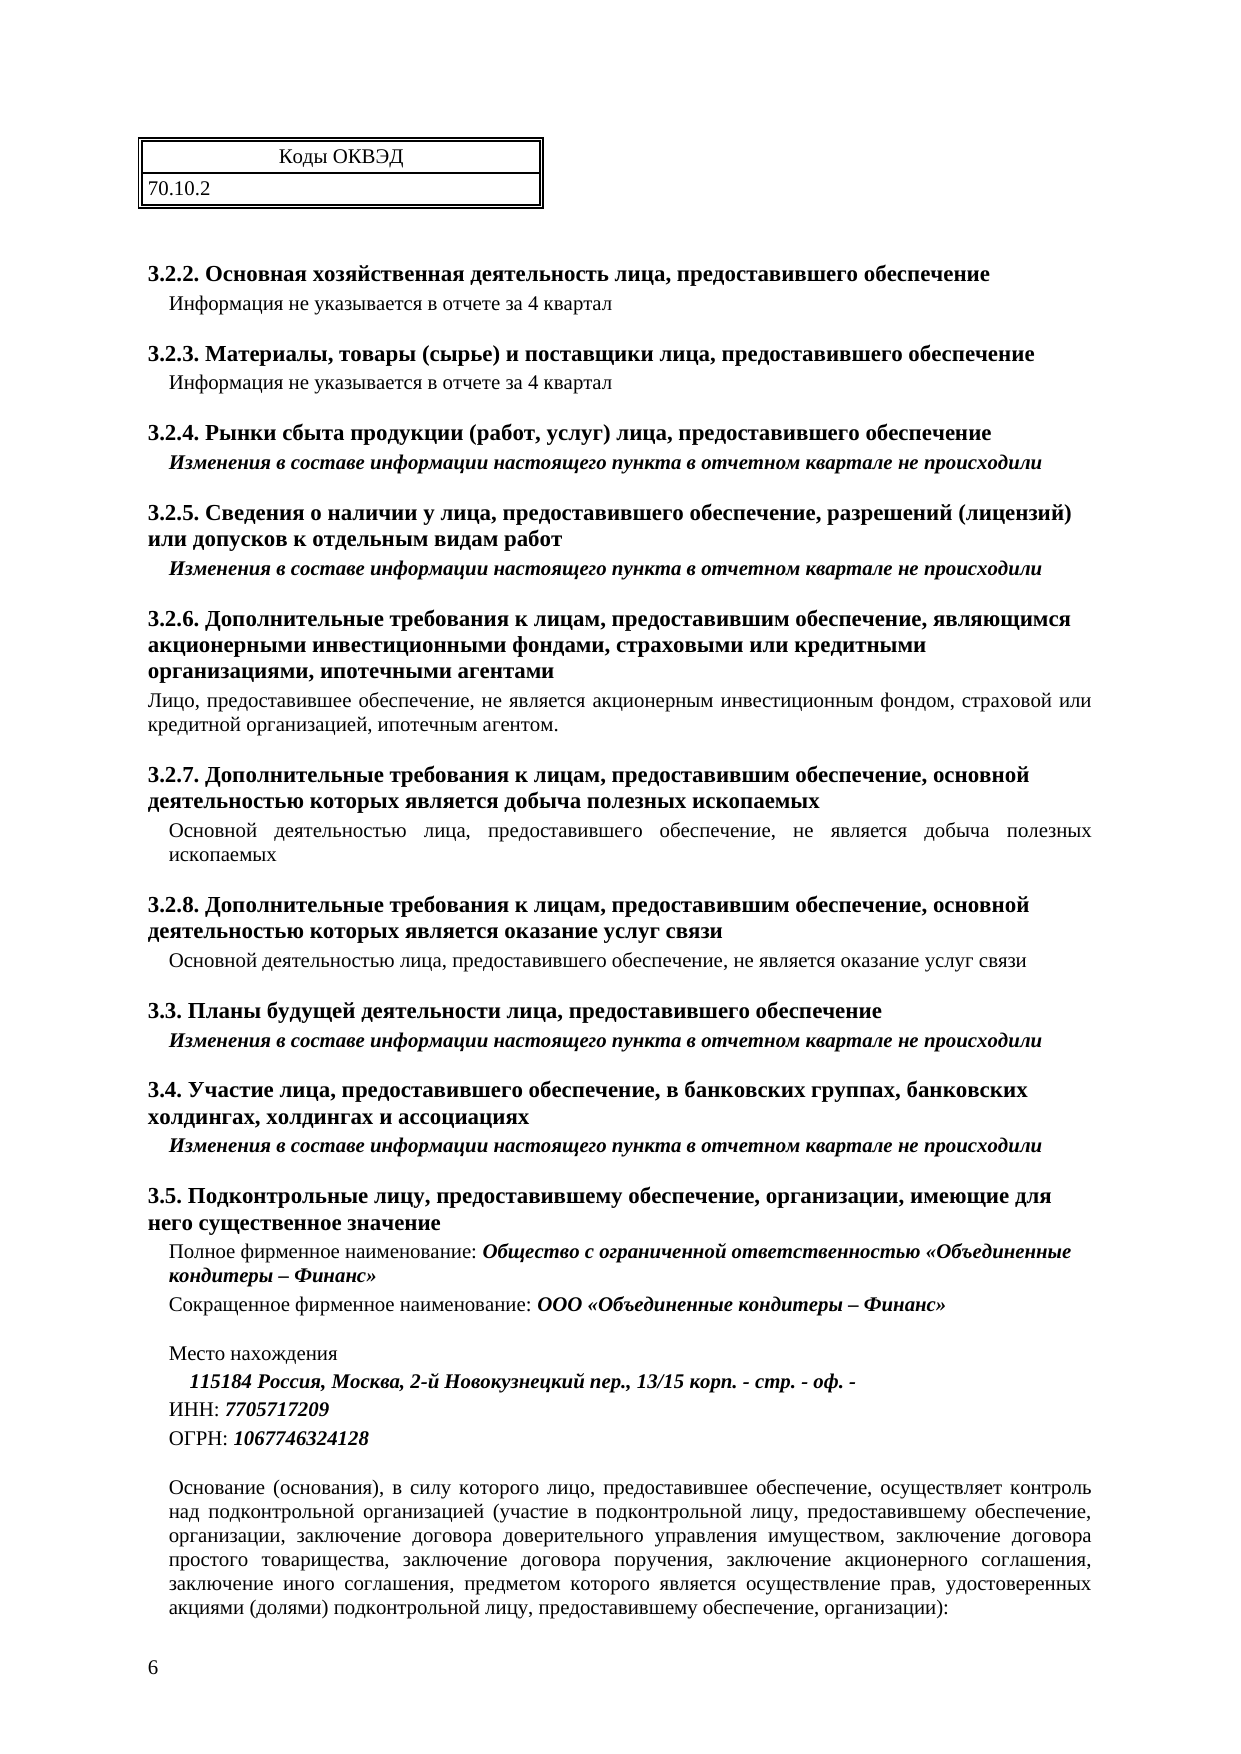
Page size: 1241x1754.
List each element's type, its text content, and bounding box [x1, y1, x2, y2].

text Изменения в составе информации настоящего пункта в отчетном квартале не происходили [168, 1027, 1092, 1052]
text ОГРН: 1067746324128 [168, 1425, 1092, 1449]
text 115184 Россия, Москва, 2-й Новокузнецкий пер., 13/15 корп. - стр. - оф. - [189, 1369, 1092, 1393]
subtitle 3.2.2. Основная хозяйственная деятельность лица, предоставившего обеспечение [148, 260, 1092, 286]
subtitle 3.3. Планы будущей деятельности лица, предоставившего обеспечение [148, 997, 1092, 1023]
text Основной деятельностью лица, предоставившего обеспечение, не является добыча полезных ископаемых [168, 818, 1092, 866]
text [168, 1475, 1092, 1619]
table_cell 70.10.2 [143, 174, 539, 204]
subtitle 3.2.7. Дополнительные требования к лицам, предоставившим обеспечение, основной деятельностью которых является добыча полезных ископаемых [148, 761, 1092, 814]
subtitle 3.2.5. Сведения о наличии у лица, предоставившего обеспечение, разрешений (лицензий) или допусков к отдельным видам работ [148, 499, 1092, 551]
text Изменения в составе информации настоящего пункта в отчетном квартале не происходили [168, 1133, 1092, 1157]
text Основной деятельностью лица, предоставившего обеспечение, не является оказание услуг связи [168, 948, 1092, 972]
subtitle 3.2.4. Рынки сбыта продукции (работ, услуг) лица, предоставившего обеспечение [148, 419, 1092, 446]
subtitle Место нахождения [168, 1341, 1092, 1365]
text Изменения в составе информации настоящего пункта в отчетном квартале не происходили [168, 556, 1092, 580]
subtitle 3.4. Участие лица, предоставившего обеспечение, в банковских группах, банковских холдингах, холдингах и ассоциациях [148, 1077, 1092, 1129]
text Лицо, предоставившее обеспечение, не является акционерным инвестиционным фондом, страховой или кредитной организацией, ипотечным агентом. [148, 688, 1092, 736]
subtitle 3.2.3. Материалы, товары (сырье) и поставщики лица, предоставившего обеспечение [148, 339, 1092, 366]
table_header Коды ОКВЭД [143, 142, 539, 172]
text Изменения в составе информации настоящего пункта в отчетном квартале не происходили [168, 450, 1092, 474]
subtitle 3.5. Подконтрольные лицу, предоставившему обеспечение, организации, имеющие для него существенное значение [148, 1182, 1092, 1235]
text Информация не указывается в отчете за 4 квартал [168, 291, 1092, 314]
text Полное фирменное наименование: Общество с ограниченной ответственностью «Объединенные кондитеры – Финанс» [168, 1239, 1092, 1287]
text Сокращенное фирменное наименование: ООО «Объединенные кондитеры – Финанс» [168, 1292, 1092, 1316]
text Информация не указывается в отчете за 4 квартал [168, 370, 1092, 394]
subtitle 3.2.6. Дополнительные требования к лицам, предоставившим обеспечение, являющимся акционерными инвестиционными фондами, страховыми или кредитными организациями, ипотечными агентами [148, 605, 1092, 684]
subtitle 3.2.8. Дополнительные требования к лицам, предоставившим обеспечение, основной деятельностью которых является оказание услуг связи [148, 891, 1092, 944]
text ИНН: 7705717209 [168, 1397, 1092, 1421]
